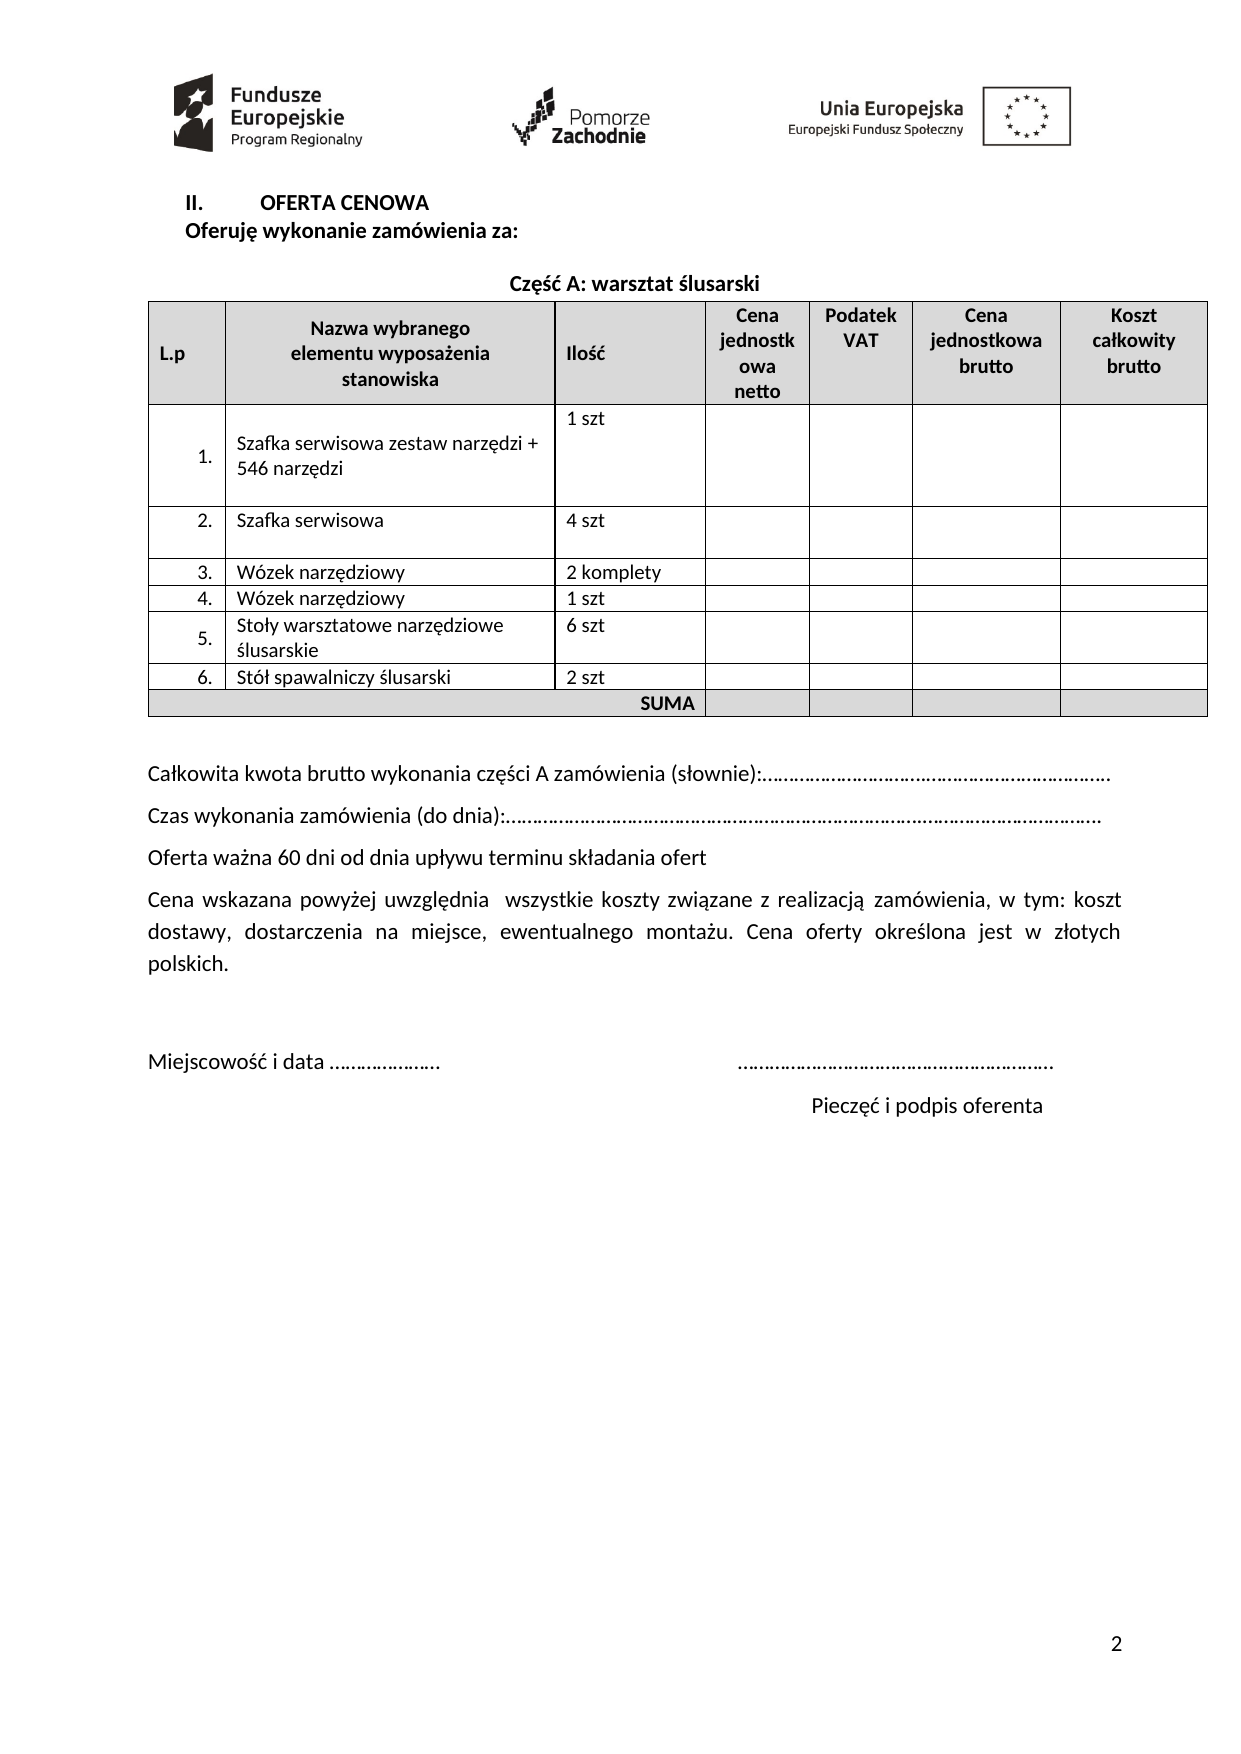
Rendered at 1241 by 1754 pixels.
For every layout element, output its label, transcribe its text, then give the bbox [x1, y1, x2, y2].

table_cell [149, 507, 225, 558]
table_cell Szafka serwisowa zestaw narzędzi + 546 narzędzi [226, 405, 554, 506]
table_cell [149, 559, 225, 584]
table_cell Wózek narzędziowy [226, 559, 554, 584]
table_cell [913, 507, 1060, 558]
table_cell Wózek narzędziowy [226, 586, 554, 611]
text Część A: warsztat ślusarski [148, 269, 1122, 297]
table_cell [810, 586, 912, 611]
table_cell [1061, 586, 1207, 611]
table_cell [913, 559, 1060, 584]
text Czas wykonania zamówienia (do dnia):…………………………………………………………………….……………………………. [148, 801, 1122, 829]
table_cell [1061, 559, 1207, 584]
table_cell [149, 586, 225, 611]
table_cell [706, 612, 809, 663]
table_cell [810, 559, 912, 584]
table_cell [706, 586, 809, 611]
table_cell [913, 664, 1060, 689]
table_cell [706, 405, 809, 506]
table_cell [810, 405, 912, 506]
table_cell 1 szt [556, 405, 705, 506]
text Oferta ważna 60 dni od dnia upływu terminu składania ofert [148, 843, 1122, 871]
table_cell [810, 690, 912, 716]
table_header Koszt całkowity brutto [1061, 302, 1207, 404]
table_cell 1 szt [556, 586, 705, 611]
table_cell [913, 690, 1060, 716]
table_cell [706, 559, 809, 584]
subtitle Pieczęć i podpis oferenta [769, 1092, 1122, 1119]
table_cell [810, 507, 912, 558]
table_cell [1061, 405, 1207, 506]
table_header Nazwa wybranego elementu wyposażenia stanowiska [226, 302, 554, 404]
table_cell [149, 405, 225, 506]
table_header L.p [149, 302, 225, 404]
table_cell 2 komplety [556, 559, 705, 584]
table_cell Stół spawalniczy ślusarski [226, 664, 554, 689]
table_cell [1061, 690, 1207, 716]
table_cell 4 szt [556, 507, 705, 558]
table_cell SUMA [149, 690, 705, 716]
table_cell [706, 507, 809, 558]
table_cell [810, 664, 912, 689]
table_cell [706, 664, 809, 689]
text Cena wskazana powyżej uwzględnia wszystkie koszty związane z realizacją zamówienia, w tym: koszt dostawy, dostarczenia na miejsce, ewentualnego montażu. Cena oferty określona jest w złotych polskich. [148, 885, 1122, 977]
table_cell [1061, 612, 1207, 663]
text Oferuję wykonanie zamówienia za: [185, 216, 1122, 244]
table_cell [149, 612, 225, 663]
table_cell 6 szt [556, 612, 705, 663]
table_cell [913, 612, 1060, 663]
table_cell [706, 690, 809, 716]
list OFERTA CENOWA [185, 188, 1122, 216]
text Całkowita kwota brutto wykonania części A zamówienia (słownie):………………………….…………………………….. [148, 759, 1122, 787]
table_cell [913, 405, 1060, 506]
table_cell [913, 586, 1060, 611]
table_header Cena jednostkowa brutto [913, 302, 1060, 404]
table_header Ilość [556, 302, 705, 404]
table_header Podatek VAT [810, 302, 912, 404]
table_header Cena jednostkowa netto [706, 302, 809, 404]
table_cell [149, 664, 225, 689]
text Miejscowość i data ………………… …………………………………………………… [148, 1047, 1122, 1075]
table_cell [1061, 664, 1207, 689]
table_cell [810, 612, 912, 663]
table_cell [1061, 507, 1207, 558]
table_cell Stoły warsztatowe narzędziowe ślusarskie [226, 612, 554, 663]
table_cell Szafka serwisowa [226, 507, 554, 558]
table_cell 2 szt [556, 664, 705, 689]
picture [147, 73, 1093, 160]
